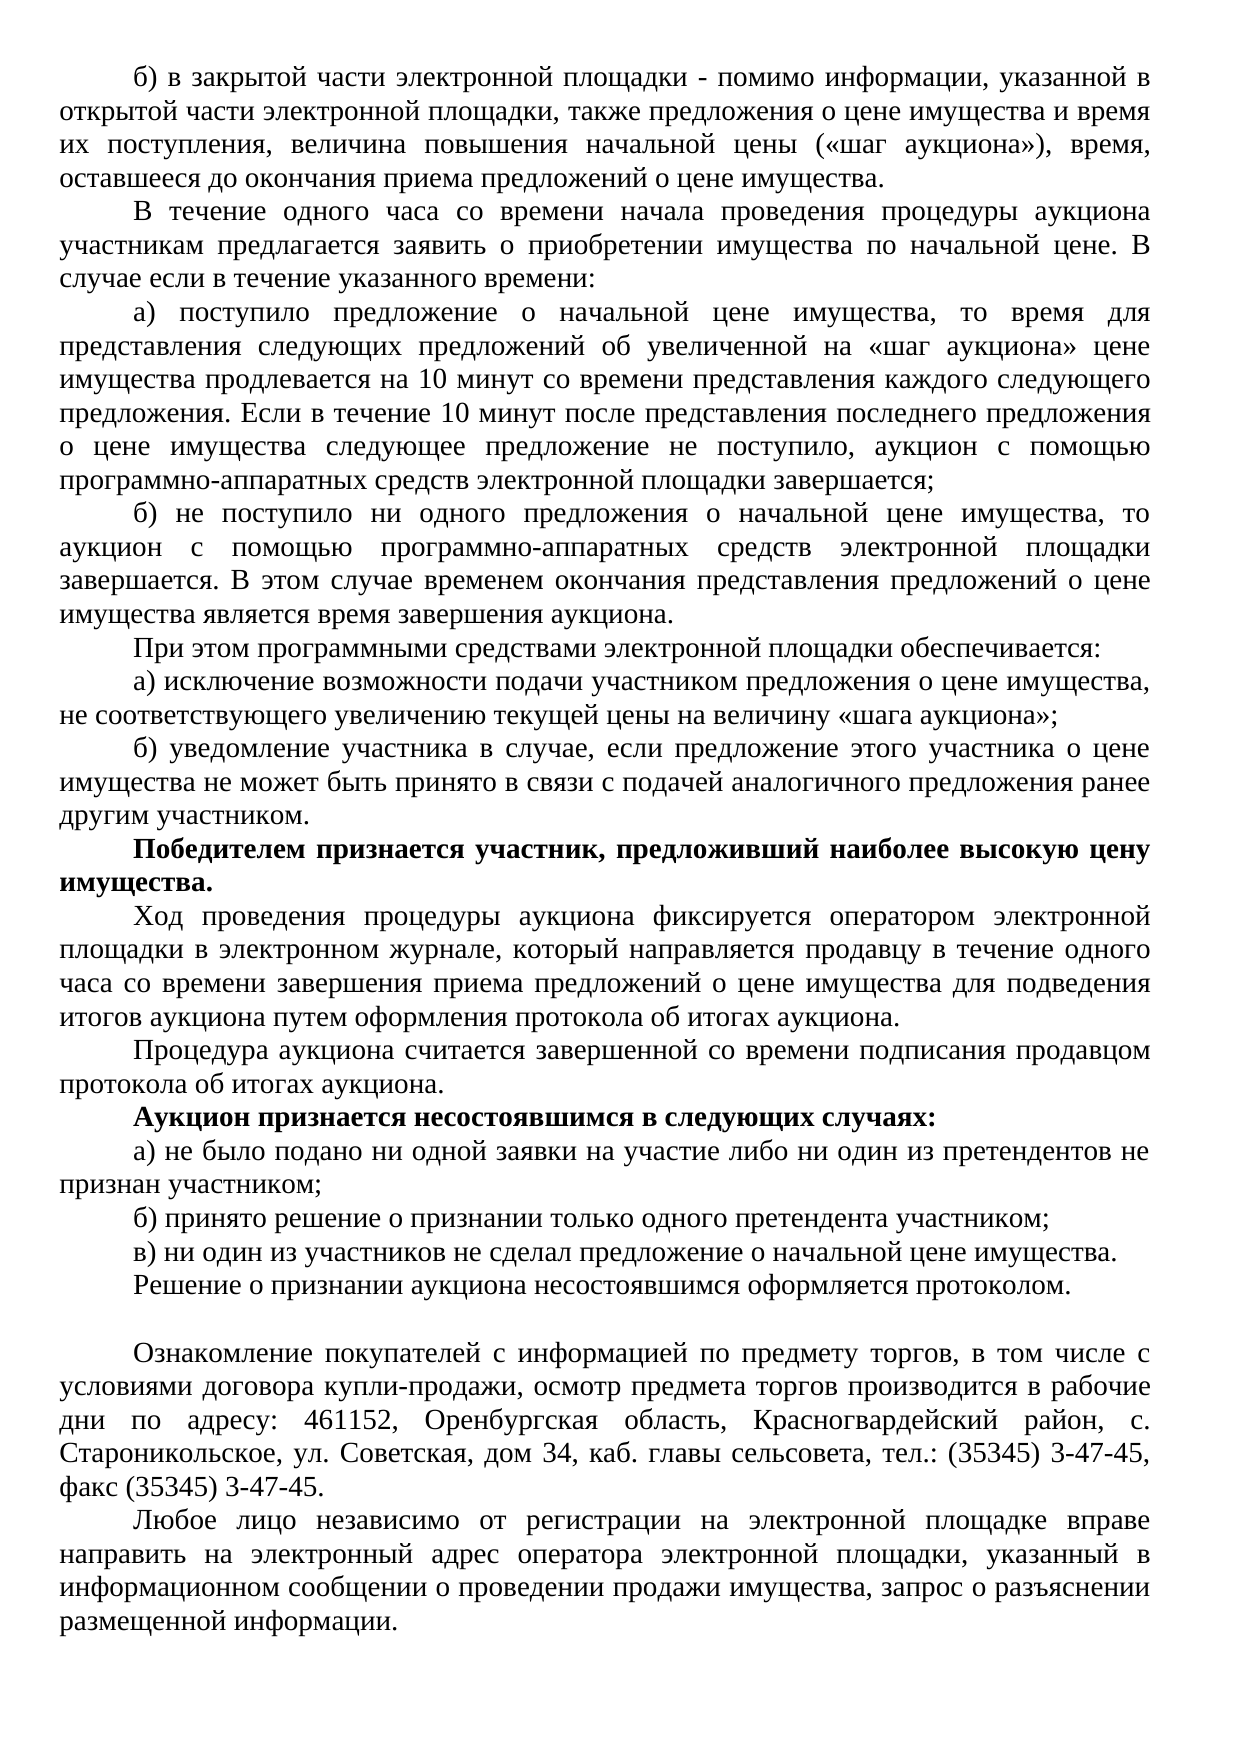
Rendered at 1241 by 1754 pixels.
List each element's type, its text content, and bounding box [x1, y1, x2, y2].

text а) исключение возможности подачи участником предложения о цене имущества, не соответствующего увеличению текущей цены на величину «шага аукциона»; [59, 663, 1152, 730]
text Ознакомление покупателей с информацией по предмету торгов, в том числе с условиями договора купли-продажи, осмотр предмета торгов производится в рабочие дни по адресу: 461152, Оренбургская область, Красногвардейский район, с. Староникольское, ул. Советская, дом 34, каб. главы сельсовета, тел.: (35345) 3-47-45, факс (35345) 3-47-45. [59, 1335, 1152, 1502]
text в) ни один из участников не сделал предложение о начальной цене имущества. [59, 1234, 1152, 1267]
text В течение одного часа со времени начала проведения процедуры аукциона участникам предлагается заявить о приобретении имущества по начальной цене. В случае если в течение указанного времени: [59, 193, 1152, 294]
text Любое лицо независимо от регистрации на электронной площадке вправе направить на электронный адрес оператора электронной площадки, указанный в информационном сообщении о проведении продажи имущества, запрос о разъяснении размещенной информации. [59, 1502, 1152, 1637]
text Аукцион признается несостоявшимся в следующих случаях: [59, 1099, 1152, 1133]
text б) принято решение о признании только одного претендента участником; [59, 1200, 1152, 1234]
text б) уведомление участника в случае, если предложение этого участника о цене имущества не может быть принято в связи с подачей аналогичного предложения ранее другим участником. [59, 730, 1152, 831]
text б) не поступило ни одного предложения о начальной цене имущества, то аукцион с помощью программно-аппаратных средств электронной площадки завершается. В этом случае временем окончания представления предложений о цене имущества является время завершения аукциона. [59, 495, 1152, 629]
text б) в закрытой части электронной площадки - помимо информации, указанной в открытой части электронной площадки, также предложения о цене имущества и время их поступления, величина повышения начальной цены («шаг аукциона»), время, оставшееся до окончания приема предложений о цене имущества. [59, 59, 1152, 193]
text При этом программными средствами электронной площадки обеспечивается: [59, 630, 1152, 663]
text Решение о признании аукциона несостоявшимся оформляется протоколом. [59, 1267, 1152, 1301]
text Победителем признается участник, предложивший наиболее высокую цену имущества. [59, 831, 1152, 898]
text а) поступило предложение о начальной цене имущества, то время для представления следующих предложений об увеличенной на «шаг аукциона» цене имущества продлевается на 10 минут со времени представления каждого следующего предложения. Если в течение 10 минут после представления последнего предложения о цене имущества следующее предложение не поступило, аукцион с помощью программно-аппаратных средств электронной площадки завершается; [59, 294, 1152, 495]
text Процедура аукциона считается завершенной со времени подписания продавцом протокола об итогах аукциона. [59, 1032, 1152, 1099]
text а) не было подано ни одной заявки на участие либо ни один из претендентов не признан участником; [59, 1133, 1152, 1200]
text Ход проведения процедуры аукциона фиксируется оператором электронной площадки в электронном журнале, который направляется продавцу в течение одного часа со времени завершения приема предложений о цене имущества для подведения итогов аукциона путем оформления протокола об итогах аукциона. [59, 898, 1152, 1032]
